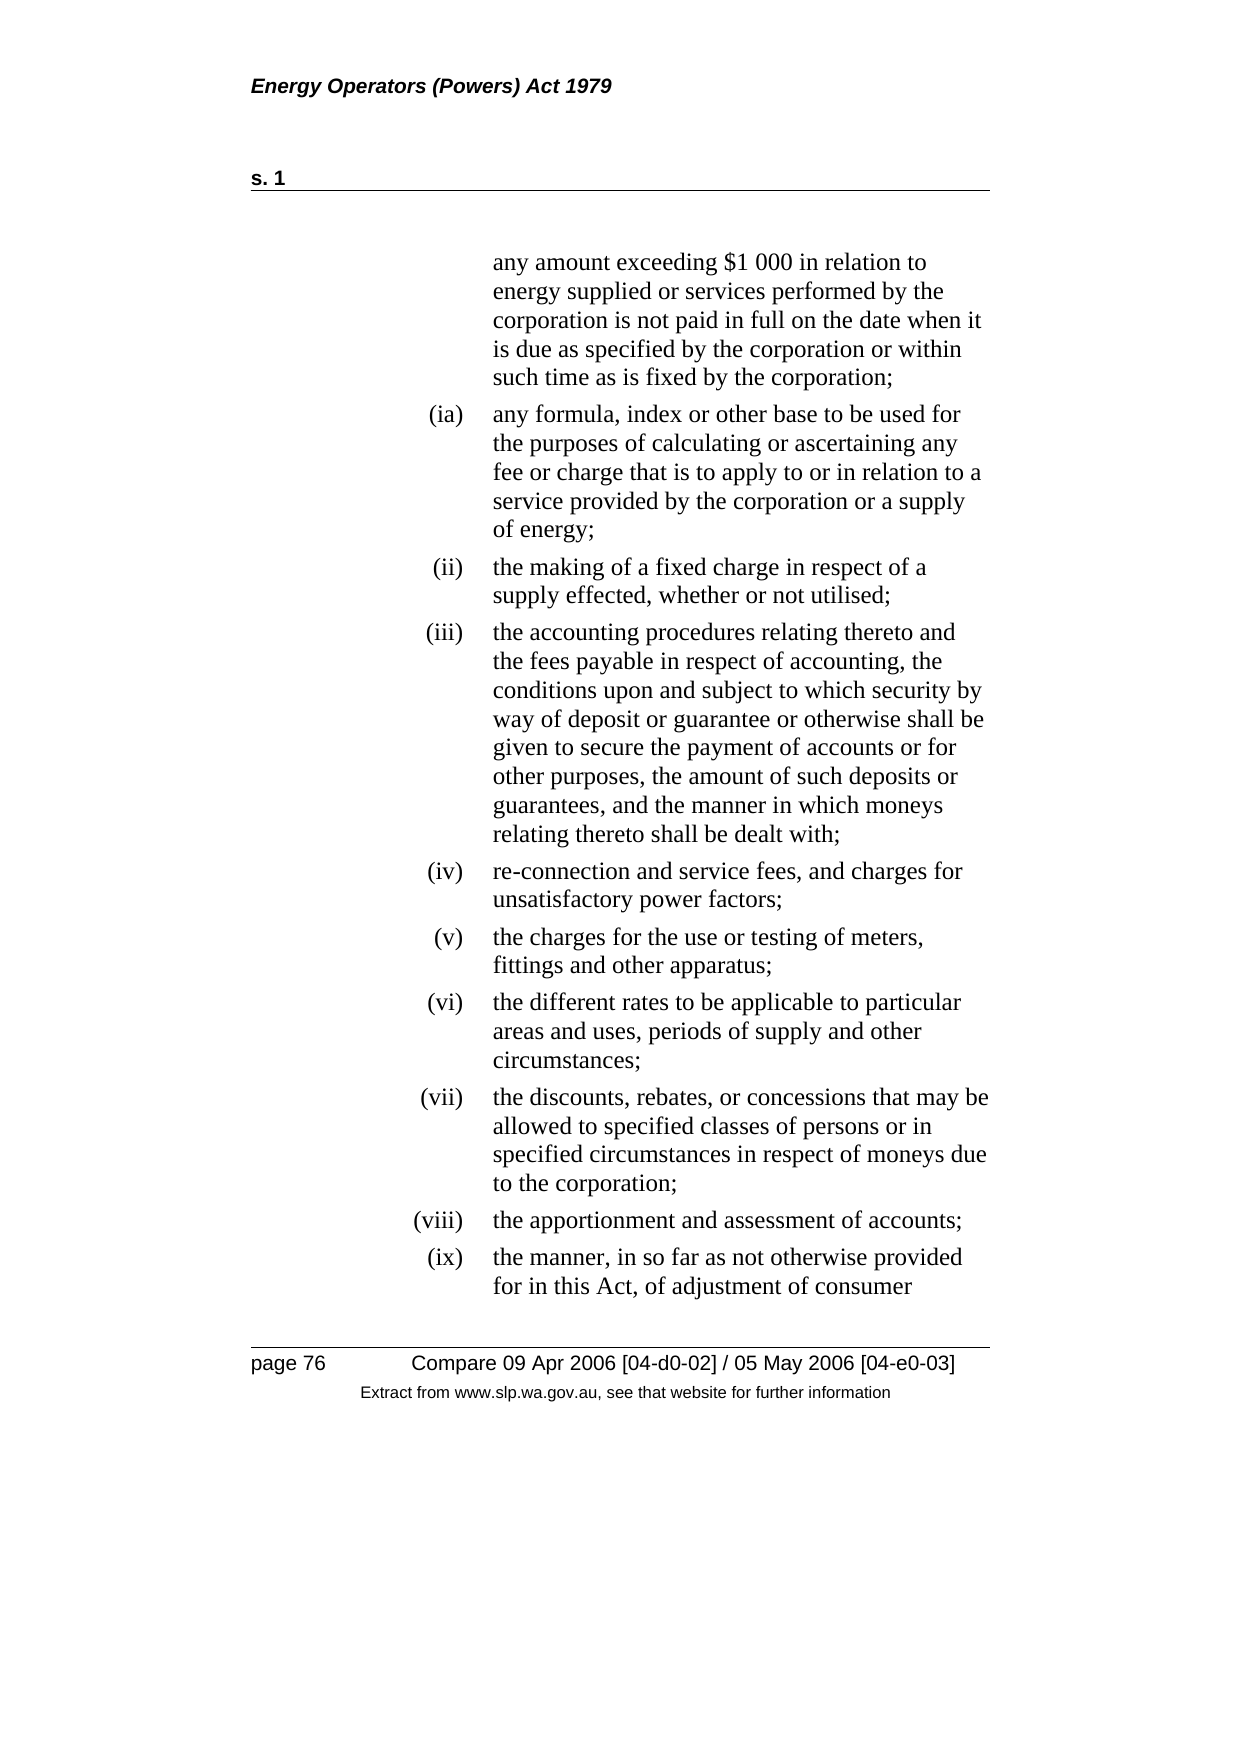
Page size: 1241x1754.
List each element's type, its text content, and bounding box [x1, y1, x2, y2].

text (viii) the apportionment and assessment of accounts; [251, 1205, 990, 1234]
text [251, 1242, 990, 1300]
text (vii) the discounts, rebates, or concessions that may be allowed to specified classes of persons or in specified circumstances in respect of moneys due to the corporation; [251, 1082, 990, 1197]
text (ii) the making of a fixed charge in respect of a supply effected, whether or not utilised; [251, 552, 990, 609]
text (vi) the different rates to be applicable to particular areas and uses, periods of supply and other circumstances; [251, 987, 990, 1074]
text (iv) re-connection and service fees, and charges for unsatisfactory power factors; [251, 856, 990, 913]
text (ia) any formula, index or other base to be used for the purposes of calculating or ascertaining any fee or charge that is to apply to or in relation to a service provided by the corporation or a supply of energy; [251, 399, 990, 543]
text (v) the charges for the use or testing of meters, fittings and other apparatus; [251, 922, 990, 979]
text (iii) the accounting procedures relating thereto and the fees payable in respect of accounting, the conditions upon and subject to which security by way of deposit or guarantee or otherwise shall be given to secure the payment of accounts or for other purposes, the amount of such deposits or guarantees, and the manner in which moneys relating thereto shall be dealt with; [251, 617, 990, 847]
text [251, 247, 990, 391]
